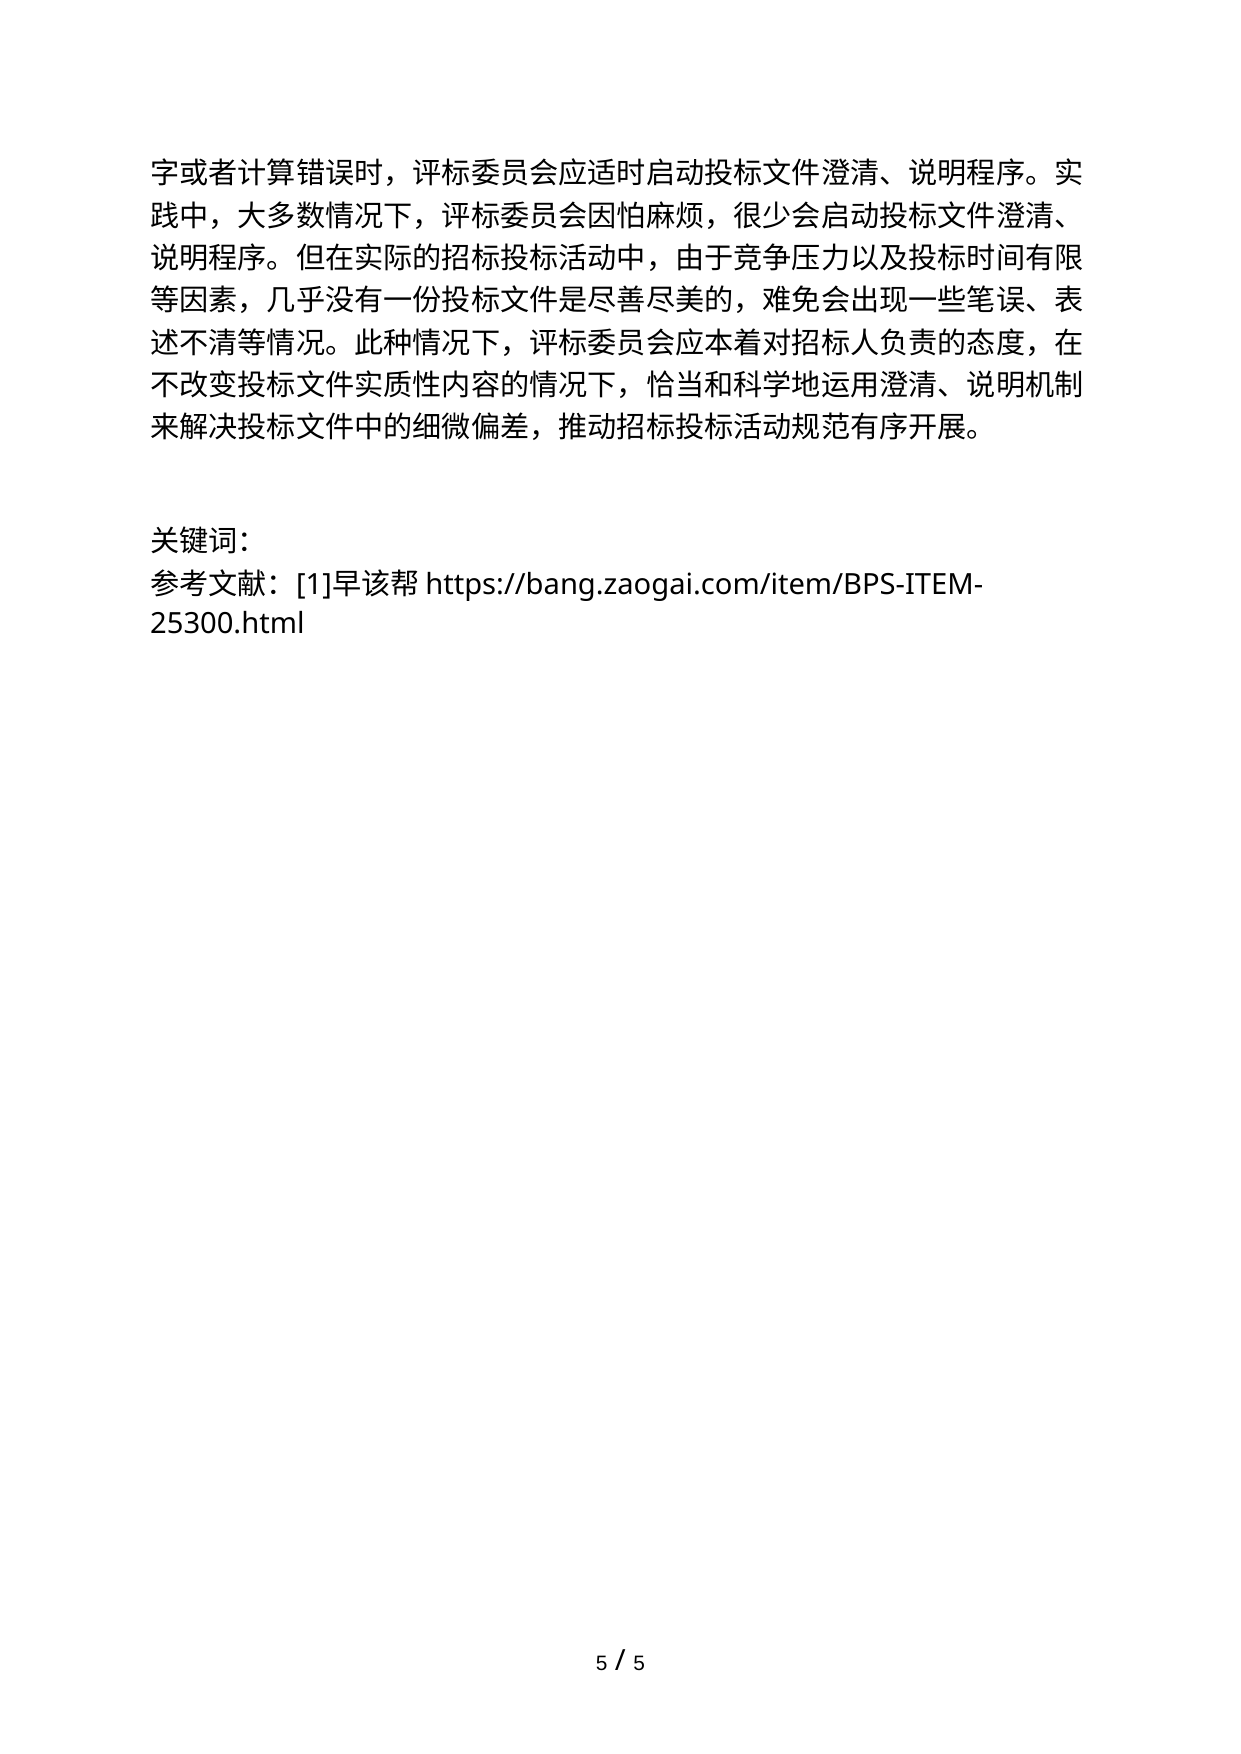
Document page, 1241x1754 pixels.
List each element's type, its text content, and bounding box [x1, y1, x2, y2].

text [150, 150, 1090, 446]
text 参考文献：[1]早该帮https://bang.zaogai.com/item/BPS-ITEM-25300.html [150, 560, 1090, 642]
text 关键词： [150, 518, 1090, 560]
